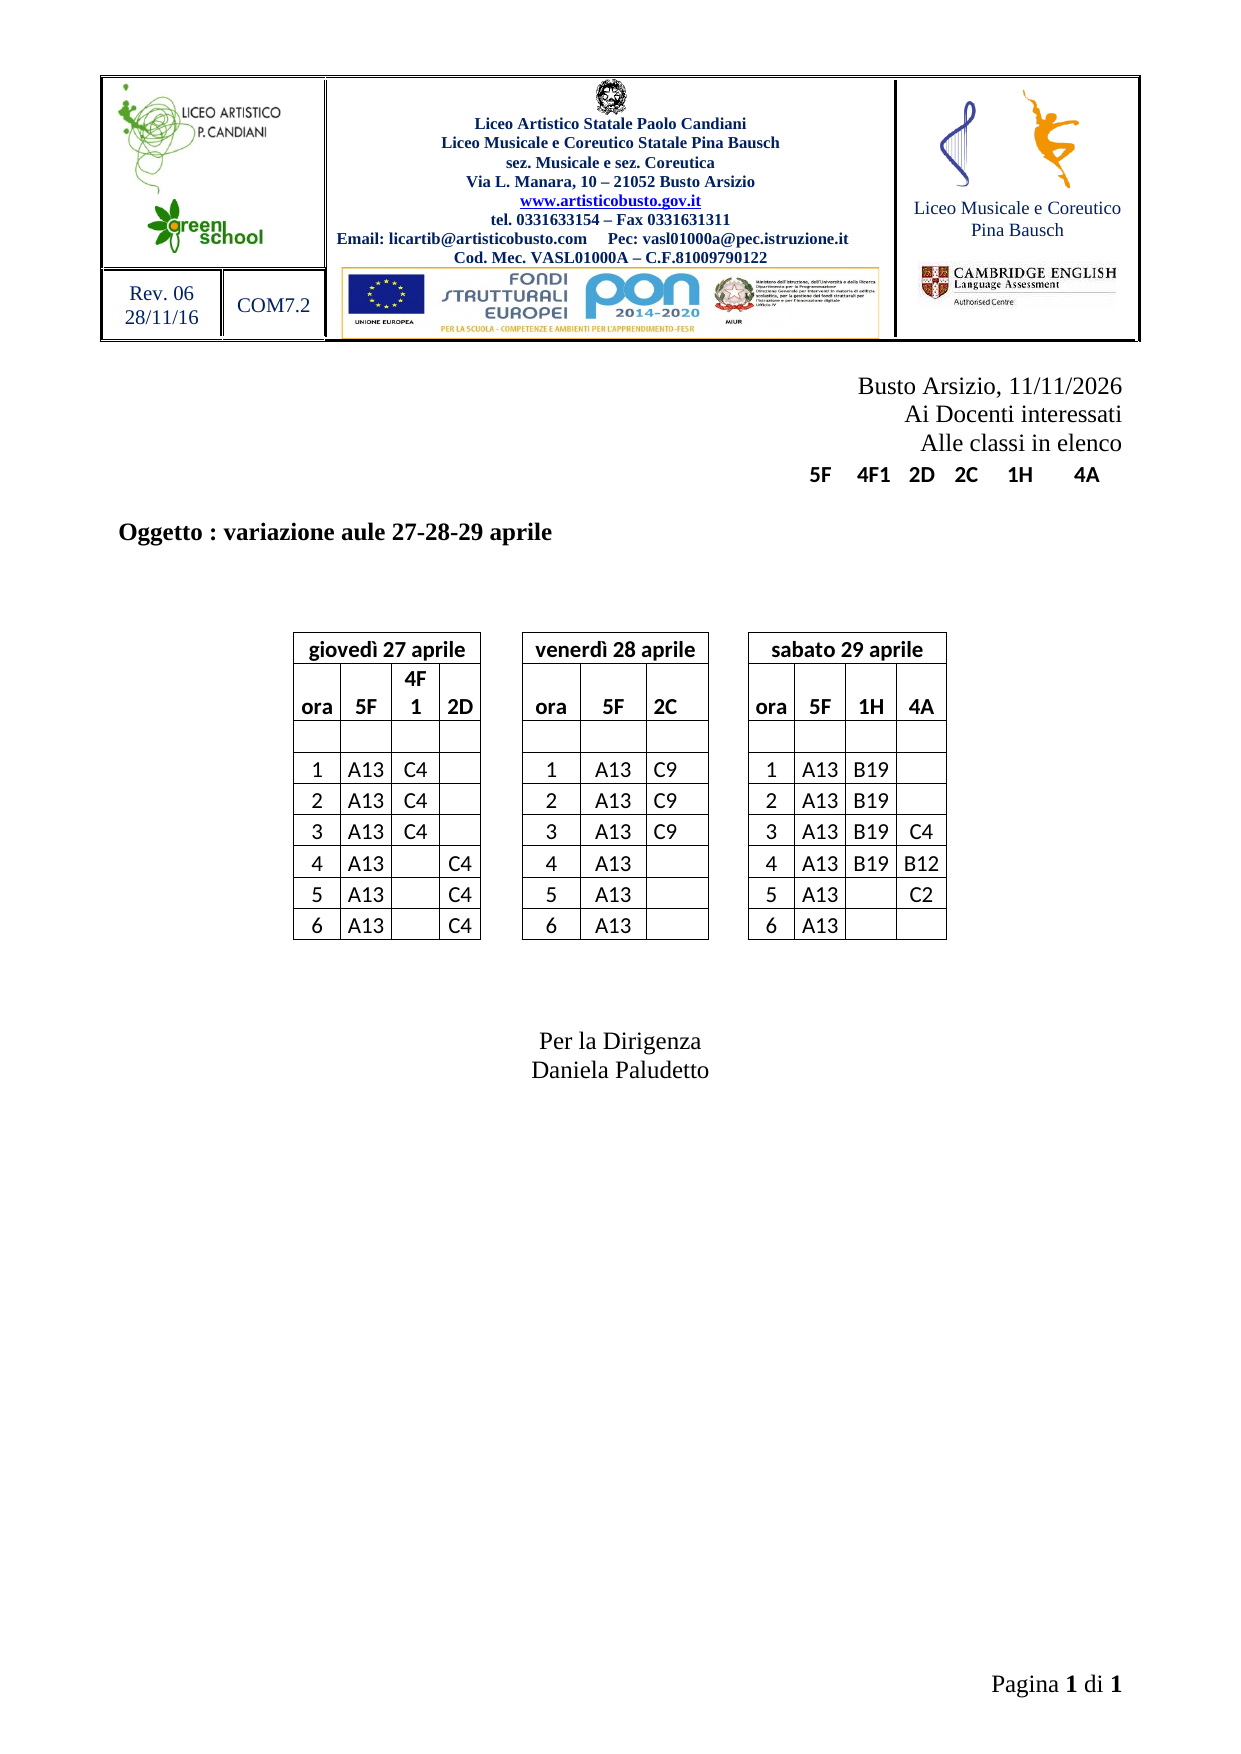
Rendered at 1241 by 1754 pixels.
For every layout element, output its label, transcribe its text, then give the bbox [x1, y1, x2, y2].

table_cell [846, 909, 896, 939]
table_cell B19 [846, 815, 896, 845]
table_cell 5 [749, 878, 794, 908]
table_cell A13 [341, 753, 391, 783]
table_cell B19 [846, 846, 896, 877]
table_cell [897, 784, 946, 814]
table_cell C9 [647, 784, 708, 814]
table_cell [481, 783, 522, 814]
table_cell A13 [795, 784, 845, 814]
table_cell 2D [440, 664, 480, 720]
table_cell [440, 815, 480, 845]
table_header 1H [989, 457, 1051, 488]
table_cell [846, 878, 896, 908]
table_cell 6 [294, 909, 340, 939]
table_cell A13 [341, 846, 391, 877]
table_cell A13 [341, 878, 391, 908]
picture [112, 78, 285, 253]
table_cell 5F [581, 664, 646, 720]
table_cell [440, 753, 480, 783]
table_cell A13 [795, 878, 845, 908]
table_cell 1 [523, 753, 580, 783]
text Busto Arsizio, 26/04/2017 [118, 371, 1122, 399]
table_cell A13 [581, 878, 646, 908]
table_cell 5F [795, 664, 845, 720]
text Per la Dirigenza [118, 1026, 1122, 1055]
table_cell [392, 878, 439, 908]
table_cell A13 [795, 846, 845, 877]
table_cell [709, 814, 748, 845]
table_cell [481, 814, 522, 845]
table_cell [481, 720, 522, 752]
table_cell 2 [523, 784, 580, 814]
table_cell [647, 846, 708, 877]
table_cell A13 [581, 846, 646, 877]
table_cell C4 [440, 878, 480, 908]
table_cell [440, 721, 480, 752]
table_cell 3 [749, 815, 794, 845]
text Oggetto : variazione aule 27-28-29 aprile [118, 517, 1122, 546]
table_cell C4 [392, 753, 439, 783]
table_cell [897, 721, 946, 752]
table_cell A13 [581, 784, 646, 814]
table_header 4F1 [848, 457, 900, 488]
table_cell A13 [581, 909, 646, 939]
table_cell A13 [581, 815, 646, 845]
table_header giovedì 27 aprile [294, 633, 480, 663]
table_cell ora [294, 664, 340, 720]
table_cell B19 [846, 753, 896, 783]
table_cell 5 [523, 878, 580, 908]
table_cell C4 [440, 909, 480, 939]
picture [594, 78, 627, 115]
table_cell B19 [846, 784, 896, 814]
table_cell [294, 721, 340, 752]
table_cell 3 [294, 815, 340, 845]
table_cell [709, 663, 748, 720]
picture [906, 78, 1092, 197]
table_header sabato 29 aprile [749, 633, 946, 663]
table_cell 4A [897, 664, 946, 720]
table_cell [523, 721, 580, 752]
table_cell [846, 721, 896, 752]
text Daniela Paludetto [118, 1055, 1122, 1084]
table_cell [481, 663, 522, 720]
table_cell C4 [392, 815, 439, 845]
table_cell 6 [523, 909, 580, 939]
table_cell [581, 721, 646, 752]
table_cell 2 [749, 784, 794, 814]
table_cell [647, 721, 708, 752]
table_cell [392, 721, 439, 752]
table_cell 6 [749, 909, 794, 939]
table_cell 2C [647, 664, 708, 720]
table_cell C9 [647, 815, 708, 845]
table_cell 2 [294, 784, 340, 814]
table_header 2D [900, 457, 944, 488]
table_cell 4F1 [392, 664, 439, 720]
table_cell B12 [897, 846, 946, 877]
table_cell 5F [341, 664, 391, 720]
table_cell [392, 909, 439, 939]
table_cell [795, 721, 845, 752]
table_cell A13 [341, 784, 391, 814]
table_cell C9 [647, 753, 708, 783]
table_header venerdì 28 aprile [523, 633, 708, 663]
table_cell [392, 846, 439, 877]
table_cell [709, 783, 748, 814]
table_cell 4 [523, 846, 580, 877]
table_cell [481, 845, 522, 877]
table_cell [709, 752, 748, 783]
table_cell [440, 784, 480, 814]
table_cell A13 [341, 815, 391, 845]
table_cell [749, 721, 794, 752]
table_cell [709, 908, 748, 939]
table_cell [647, 909, 708, 939]
table_header 4A [1051, 457, 1122, 488]
table_cell 1 [294, 753, 340, 783]
table_cell [897, 753, 946, 783]
table_cell 1H [846, 664, 896, 720]
table_cell [647, 878, 708, 908]
table_cell [897, 909, 946, 939]
text Alle classi in elenco [118, 428, 1122, 457]
table_cell 4 [294, 846, 340, 877]
table_cell A13 [795, 815, 845, 845]
table_cell A13 [795, 909, 845, 939]
table_cell 5 [294, 878, 340, 908]
table_cell C4 [440, 846, 480, 877]
table_cell 1 [749, 753, 794, 783]
table_cell [481, 908, 522, 939]
picture [918, 261, 1117, 309]
table_cell [709, 720, 748, 752]
table_cell [481, 752, 522, 783]
table_header [709, 632, 748, 663]
table_cell [341, 721, 391, 752]
table_cell A13 [581, 753, 646, 783]
picture [341, 267, 880, 339]
table_cell C4 [897, 815, 946, 845]
table_cell [709, 845, 748, 877]
table_cell A13 [795, 753, 845, 783]
table_cell ora [523, 664, 580, 720]
table_cell 4 [749, 846, 794, 877]
table_cell ora [749, 664, 794, 720]
table_cell [481, 877, 522, 908]
table_header 2C [944, 457, 988, 488]
table_cell C4 [392, 784, 439, 814]
table_cell [709, 877, 748, 908]
table_cell A13 [341, 909, 391, 939]
table_cell 3 [523, 815, 580, 845]
table_header 5F [793, 457, 848, 488]
table_header [481, 632, 522, 663]
table_cell C2 [897, 878, 946, 908]
text Ai Docenti interessati [118, 399, 1122, 428]
